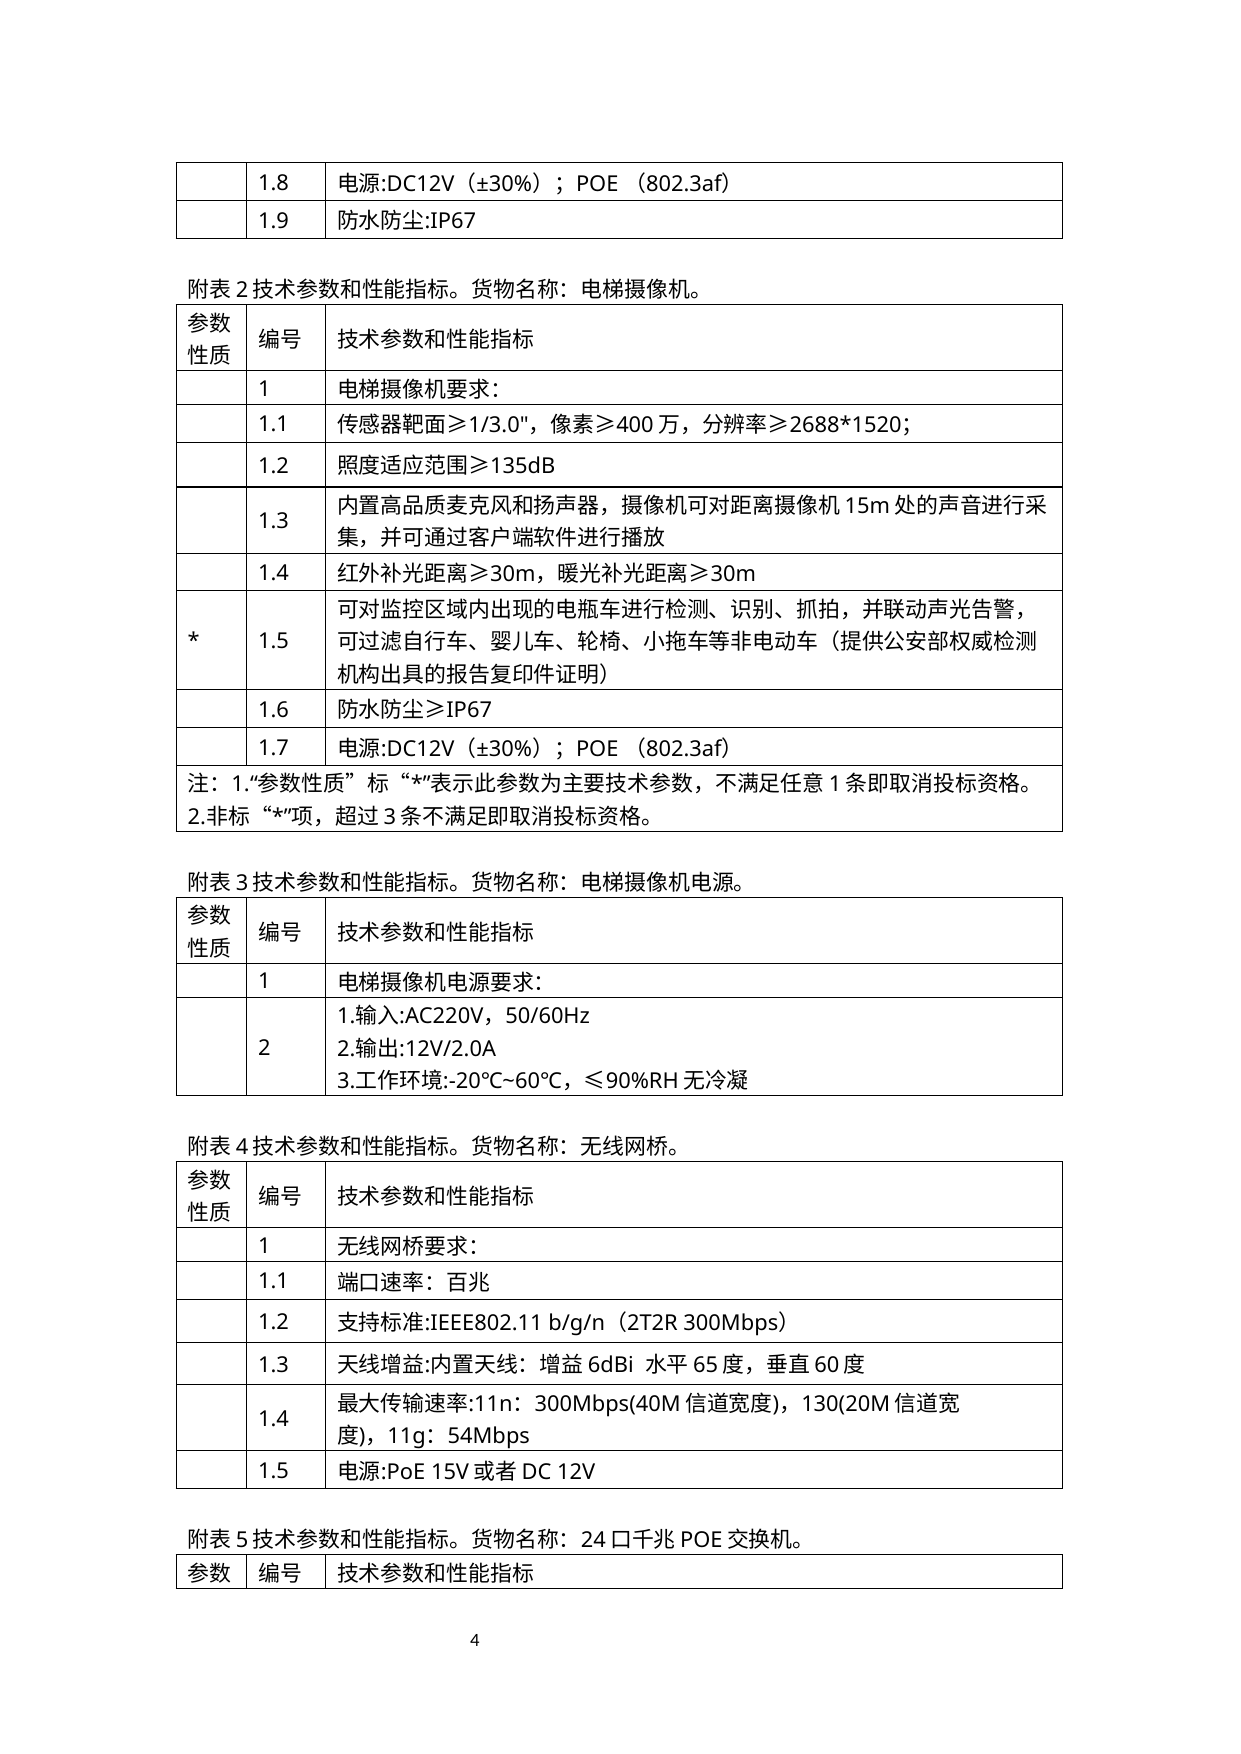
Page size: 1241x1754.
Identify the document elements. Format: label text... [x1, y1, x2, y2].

table_header 参数性质 [177, 898, 246, 963]
table_header 参数性质 [177, 305, 246, 370]
table_header 技术参数和性能指标 [326, 305, 1062, 370]
table_cell * [177, 591, 246, 689]
table_cell 天线增益:内置天线：增益6dBi 水平65度，垂直60度 [326, 1343, 1062, 1384]
table_cell 1 [247, 371, 325, 404]
table_cell [177, 1300, 246, 1342]
table_cell [177, 1451, 246, 1488]
table_cell [177, 201, 246, 238]
table_cell 电梯摄像机要求： [326, 371, 1062, 404]
table_cell 照度适应范围≥135dB [326, 443, 1062, 486]
list 附表4技术参数和性能指标。货物名称：无线网桥。 [187, 1129, 1053, 1161]
table_cell 内置高品质麦克风和扬声器，摄像机可对距离摄像机15m处的声音进行采集，并可通过客户端软件进行播放 [326, 488, 1062, 552]
table_cell [177, 1228, 246, 1261]
table_cell [177, 998, 246, 1095]
table_cell 1.1 [247, 405, 325, 442]
list 附表5技术参数和性能指标。货物名称：24口千兆POE交换机。 [187, 1522, 1053, 1554]
table_cell 无线网桥要求： [326, 1228, 1062, 1261]
table_cell 1.3 [247, 1343, 325, 1384]
table_cell [177, 690, 246, 727]
table_cell [177, 488, 246, 552]
table_header 技术参数和性能指标 [326, 1162, 1062, 1227]
table_header 参数性质 [177, 1555, 246, 1588]
table_cell 1.2 [247, 443, 325, 486]
table_header 编号 [247, 1555, 325, 1588]
table_cell [177, 964, 246, 997]
table_cell [177, 405, 246, 442]
table_cell [177, 728, 246, 765]
table_cell 电源:DC12V（±30%）；POE （802.3af） [326, 728, 1062, 765]
table_cell 1.2 [247, 1300, 325, 1342]
table_cell [177, 371, 246, 404]
table_cell [177, 1385, 246, 1450]
table_cell 电源:PoE 15V或者DC 12V [326, 1451, 1062, 1488]
table_cell 1.9 [247, 201, 325, 238]
table_cell [177, 1343, 246, 1384]
list 附表3技术参数和性能指标。货物名称：电梯摄像机电源。 [187, 864, 1053, 897]
table_cell 1.4 [247, 554, 325, 590]
table_cell 支持标准:IEEE802.11 b/g/n（2T2R 300Mbps） [326, 1300, 1062, 1342]
table_cell 注：1.“参数性质”标“*”表示此参数为主要技术参数，不满足任意1条即取消投标资格。 2.非标“*”项，超过3条不满足即取消投标资格。 [177, 766, 1062, 831]
table_cell [177, 443, 246, 486]
table_header 技术参数和性能指标 [326, 1555, 1062, 1588]
table_header 编号 [247, 898, 325, 963]
table_cell 1.7 [247, 728, 325, 765]
table_cell 1.3 [247, 488, 325, 552]
table_header 编号 [247, 1162, 325, 1227]
table_cell 防水防尘≥IP67 [326, 690, 1062, 727]
table_cell [177, 1262, 246, 1299]
table_cell 1.1 [247, 1262, 325, 1299]
list 附表2技术参数和性能指标。货物名称：电梯摄像机。 [187, 272, 1053, 304]
table_cell [177, 554, 246, 590]
table_header 参数性质 [177, 1162, 246, 1227]
table_cell 1.8 [247, 163, 325, 200]
table_cell 电梯摄像机电源要求： [326, 964, 1062, 997]
table_cell 传感器靶面≥1/3.0"，像素≥400万，分辨率≥2688*1520； [326, 405, 1062, 442]
table_cell 最大传输速率:11n：300Mbps(40M信道宽度)，130(20M信道宽度)，11g：54Mbps [326, 1385, 1062, 1450]
table_cell 1.6 [247, 690, 325, 727]
table_cell 防水防尘:IP67 [326, 201, 1062, 238]
table_cell [177, 163, 246, 200]
table_cell 2 [247, 998, 325, 1095]
table_cell 1 [247, 1228, 325, 1261]
table_cell 1.输入:AC220V，50/60Hz 2.输出:12V/2.0A 3.工作环境:-20℃~60℃，≤90%RH无冷凝 [326, 998, 1062, 1095]
table_cell 1.5 [247, 591, 325, 689]
table_cell 红外补光距离≥30m，暖光补光距离≥30m [326, 554, 1062, 590]
table_header 编号 [247, 305, 325, 370]
table_cell 电源:DC12V（±30%）；POE （802.3af） [326, 163, 1062, 200]
table_cell 端口速率：百兆 [326, 1262, 1062, 1299]
table_cell 1.5 [247, 1451, 325, 1488]
table_cell 1.4 [247, 1385, 325, 1450]
table_cell 1 [247, 964, 325, 997]
table_cell 可对监控区域内出现的电瓶车进行检测、识别、抓拍，并联动声光告警，可过滤自行车、婴儿车、轮椅、小拖车等非电动车（提供公安部权威检测机构出具的报告复印件证明） [326, 591, 1062, 689]
table_header 技术参数和性能指标 [326, 898, 1062, 963]
